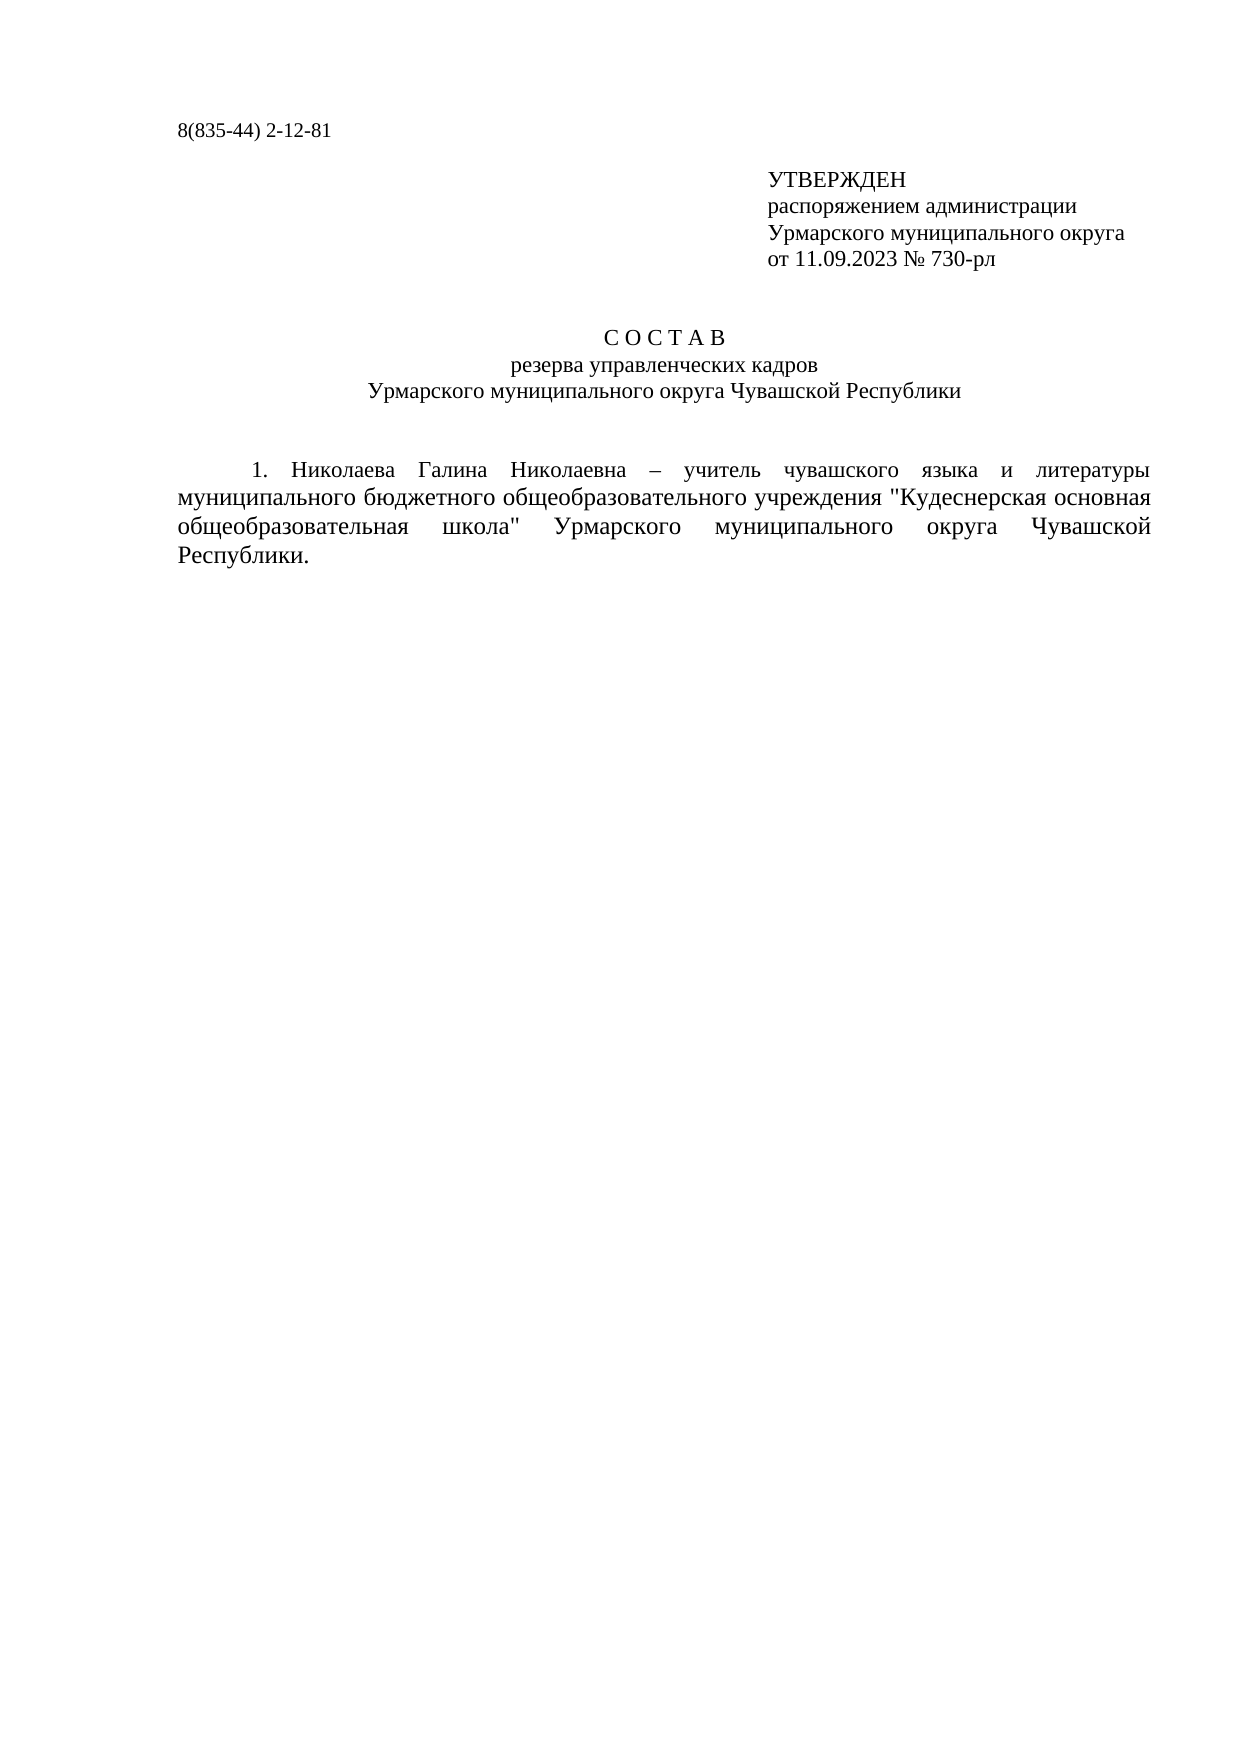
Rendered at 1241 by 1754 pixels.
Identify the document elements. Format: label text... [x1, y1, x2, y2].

text 8(835-44) 2-12-81 [177, 118, 1152, 142]
text от 11.09.2023 № 730-рл [693, 245, 1152, 272]
text УТВЕРЖДЕН [693, 166, 1152, 193]
text Урмарского муниципального округа Чувашской Республики [177, 377, 1152, 403]
text Урмарского муниципального округа [693, 219, 1152, 245]
text распоряжением администрации [693, 193, 1152, 219]
text С О С Т А В [177, 324, 1152, 351]
text 1. Николаева Галина Николаевна – учитель чувашского языка и литературы муниципального бюджетного общеобразовательного учреждения "Кудеснерская основная общеобразовательная школа" Урмарского муниципального округа Чувашской Республики. [177, 456, 1152, 569]
text резерва управленческих кадров [177, 351, 1152, 377]
